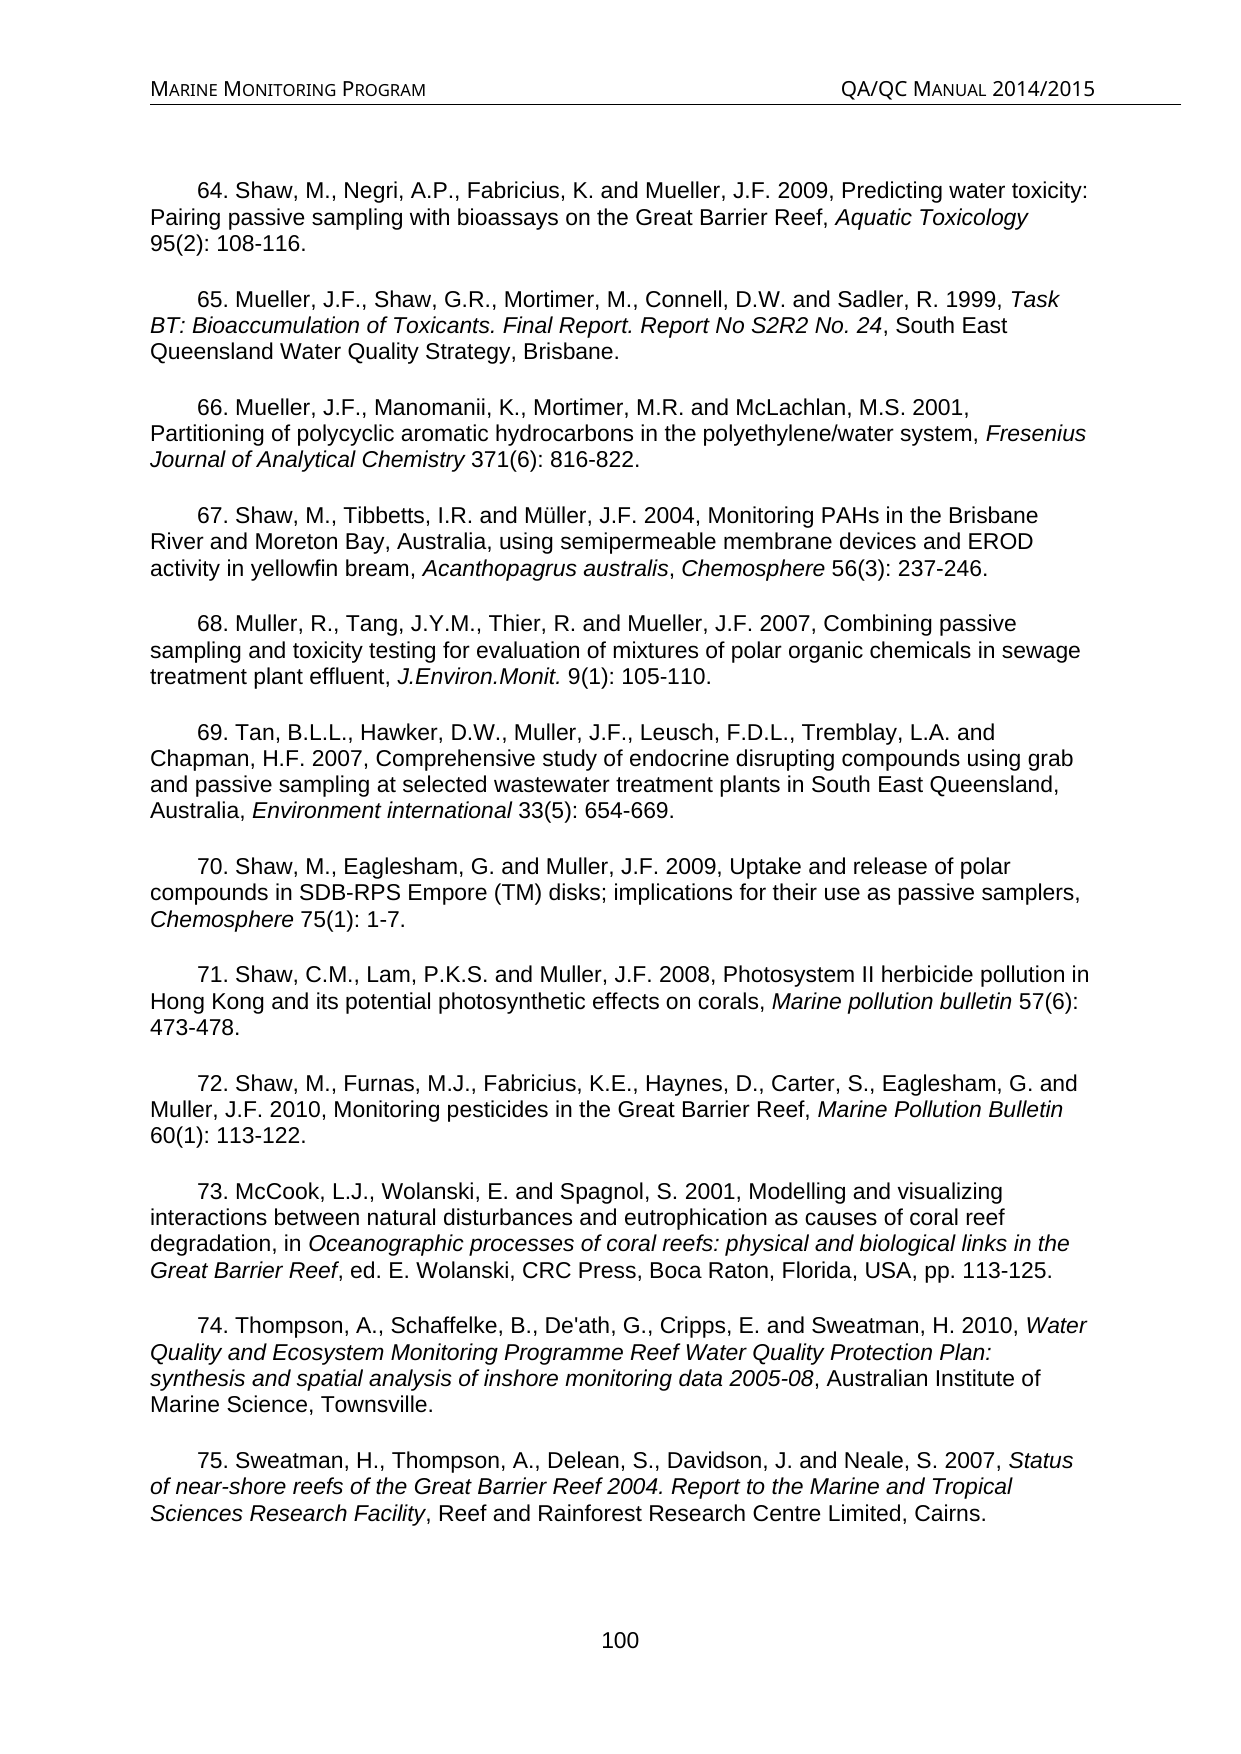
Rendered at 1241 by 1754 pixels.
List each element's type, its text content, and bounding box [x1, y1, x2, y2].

text 64. Shaw, M., Negri, A.P., Fabricius, K. and Mueller, J.F. 2009, Predicting water toxicity: Pairing passive sampling with bioassays on the Great Barrier Reef, Aquatic Toxicology 95(2): 108-116. [150, 177, 1090, 256]
text 68. Muller, R., Tang, J.Y.M., Thier, R. and Mueller, J.F. 2007, Combining passive sampling and toxicity testing for evaluation of mixtures of polar organic chemicals in sewage treatment plant effluent, J.Environ.Monit. 9(1): 105-110. [150, 610, 1090, 689]
text 75. Sweatman, H., Thompson, A., Delean, S., Davidson, J. and Neale, S. 2007, Status of near-shore reefs of the Great Barrier Reef 2004. Report to the Marine and Tropical Sciences Research Facility, Reef and Rainforest Research Centre Limited, Cairns. [150, 1447, 1090, 1526]
text 72. Shaw, M., Furnas, M.J., Fabricius, K.E., Haynes, D., Carter, S., Eaglesham, G. and Muller, J.F. 2010, Monitoring pesticides in the Great Barrier Reef, Marine Pollution Bulletin 60(1): 113-122. [150, 1069, 1090, 1148]
text 70. Shaw, M., Eaglesham, G. and Muller, J.F. 2009, Uptake and release of polar compounds in SDB-RPS Empore (TM) disks; implications for their use as passive samplers, Chemosphere 75(1): 1-7. [150, 853, 1090, 932]
text 67. Shaw, M., Tibbetts, I.R. and Müller, J.F. 2004, Monitoring PAHs in the Brisbane River and Moreton Bay, Australia, using semipermeable membrane devices and EROD activity in yellowfin bream, Acanthopagrus australis, Chemosphere 56(3): 237-246. [150, 502, 1090, 581]
text 66. Mueller, J.F., Manomanii, K., Mortimer, M.R. and McLachlan, M.S. 2001, Partitioning of polycyclic aromatic hydrocarbons in the polyethylene/water system, Fresenius Journal of Analytical Chemistry 371(6): 816-822. [150, 394, 1090, 473]
text 74. Thompson, A., Schaffelke, B., De'ath, G., Cripps, E. and Sweatman, H. 2010, Water Quality and Ecosystem Monitoring Programme Reef Water Quality Protection Plan: synthesis and spatial analysis of inshore monitoring data 2005-08, Australian Institute of Marine Science, Townsville. [150, 1312, 1090, 1418]
text 71. Shaw, C.M., Lam, P.K.S. and Muller, J.F. 2008, Photosystem II herbicide pollution in Hong Kong and its potential photosynthetic effects on corals, Marine pollution bulletin 57(6): 473-478. [150, 961, 1090, 1040]
text 69. Tan, B.L.L., Hawker, D.W., Muller, J.F., Leusch, F.D.L., Tremblay, L.A. and Chapman, H.F. 2007, Comprehensive study of endocrine disrupting compounds using grab and passive sampling at selected wastewater treatment plants in South East Queensland, Australia, Environment international 33(5): 654-669. [150, 718, 1090, 824]
text 65. Mueller, J.F., Shaw, G.R., Mortimer, M., Connell, D.W. and Sadler, R. 1999, Task BT: Bioaccumulation of Toxicants. Final Report. Report No S2R2 No. 24, South East Queensland Water Quality Strategy, Brisbane. [150, 286, 1090, 364]
text 73. McCook, L.J., Wolanski, E. and Spagnol, S. 2001, Modelling and visualizing interactions between natural disturbances and eutrophication as causes of coral reef degradation, in Oceanographic processes of coral reefs: physical and biological links in the Great Barrier Reef, ed. E. Wolanski, CRC Press, Boca Raton, Florida, USA, pp. 113-125. [150, 1178, 1090, 1283]
